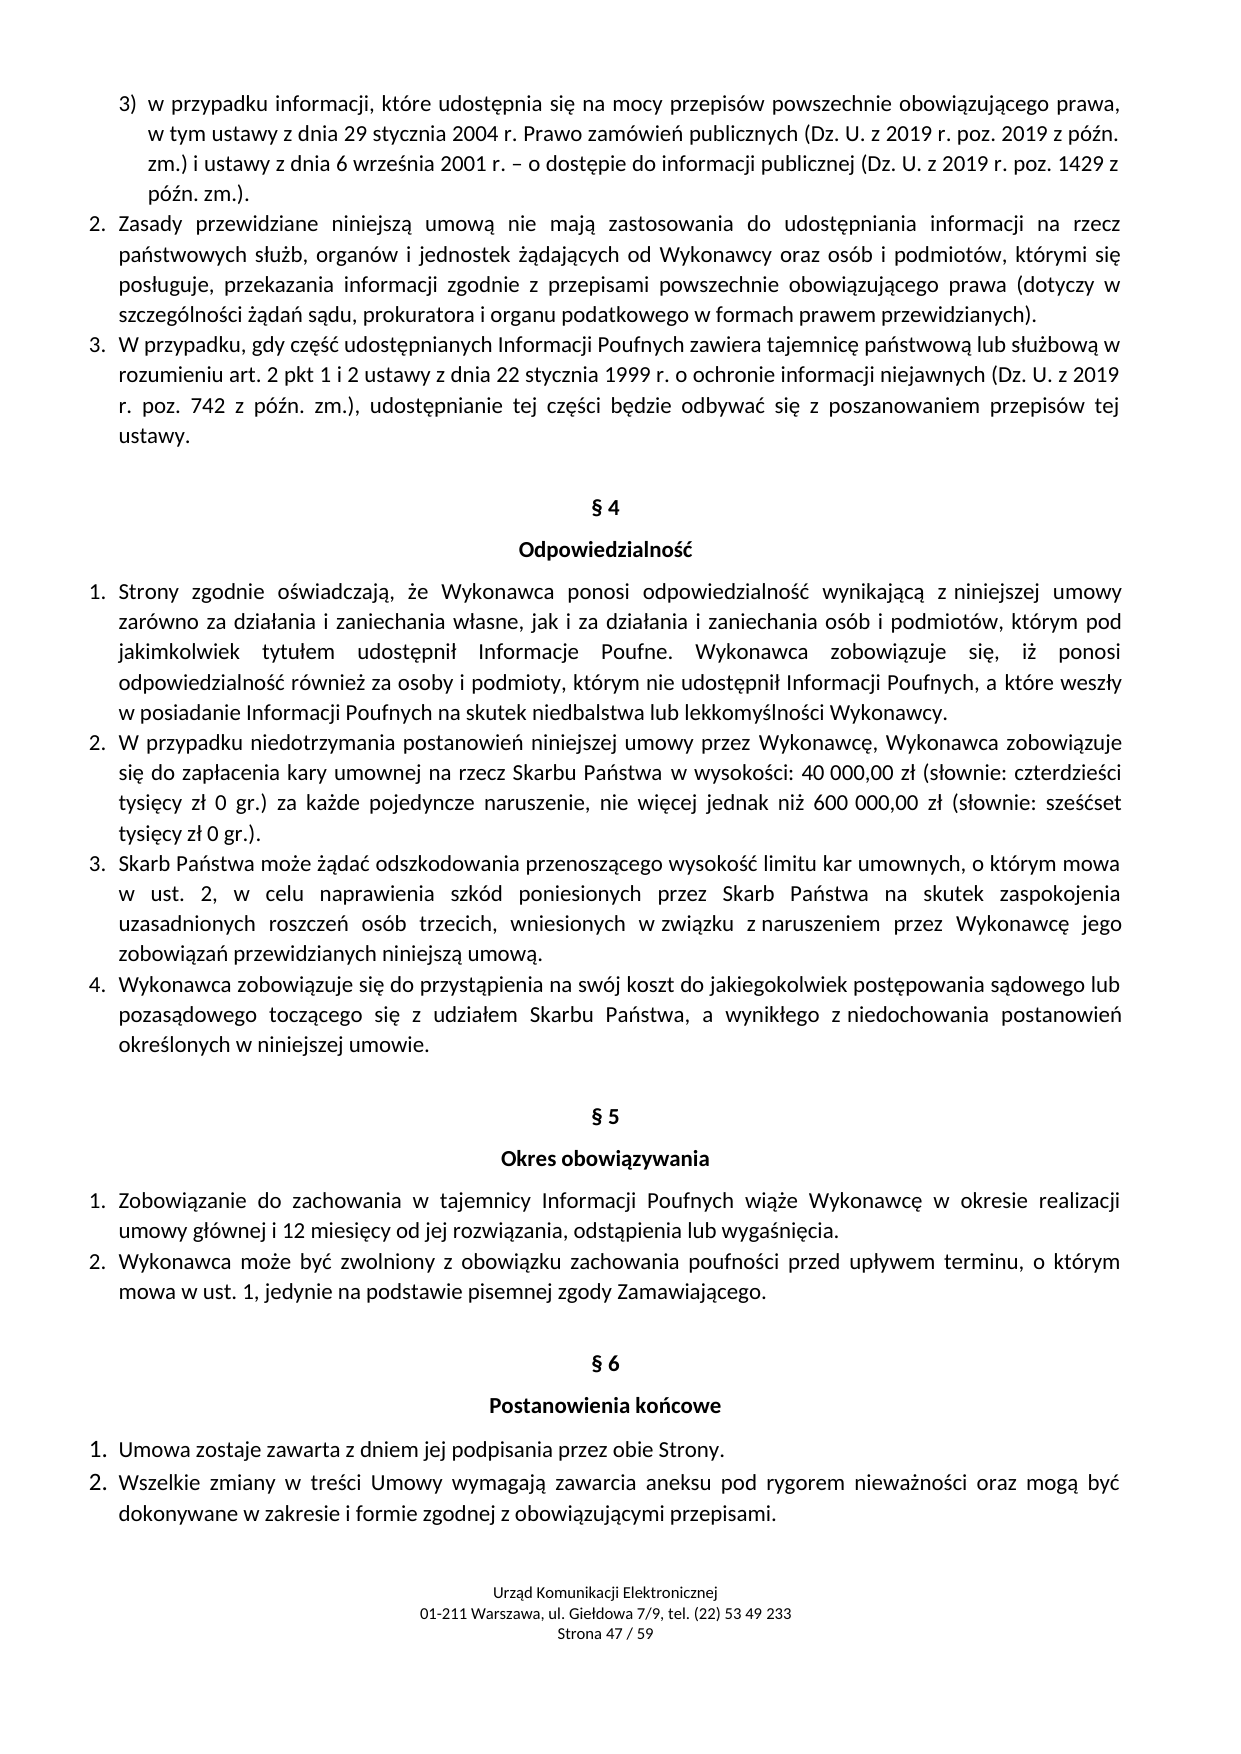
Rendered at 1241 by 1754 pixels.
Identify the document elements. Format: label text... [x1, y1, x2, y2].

list w przypadku informacji, które udostępnia się na mocy przepisów powszechnie obowiązującego prawa, w tym ustawy z dnia 29 stycznia 2004 r. Prawo zamówień publicznych (Dz. U. z 2019 r. poz. 2019 z późn. zm.) i ustawy z dnia 6 września 2001 r. – o dostępie do informacji publicznej (Dz. U. z 2019 r. poz. 1429 z późn. zm.). [118, 89, 1122, 207]
list W przypadku, gdy część udostępnianych Informacji Poufnych zawiera tajemnicę państwową lub służbową w rozumieniu art. 2 pkt 1 i 2 ustawy z dnia 22 stycznia 1999 r. o ochronie informacji niejawnych (Dz. U. z 2019 r. poz. 742 z późn. zm.), udostępnianie tej części będzie odbywać się z poszanowaniem przepisów tej ustawy. [89, 330, 1122, 449]
list Wykonawca zobowiązuje się do przystąpienia na swój koszt do jakiegokolwiek postępowania sądowego lub pozasądowego toczącego się z udziałem Skarbu Państwa, a wynikłego z niedochowania postanowień określonych w niniejszej umowie. [89, 970, 1122, 1058]
text Odpowiedzialność [89, 535, 1122, 563]
text § 6 [89, 1349, 1122, 1377]
list Zasady przewidziane niniejszą umową nie mają zastosowania do udostępniania informacji na rzecz państwowych służb, organów i jednostek żądających od Wykonawcy oraz osób i podmiotów, którymi się posługuje, przekazania informacji zgodnie z przepisami powszechnie obowiązującego prawa (dotyczy w szczególności żądań sądu, prokuratora i organu podatkowego w formach prawem przewidzianych). [89, 209, 1122, 328]
list Wszelkie zmiany w treści Umowy wymagają zawarcia aneksu pod rygorem nieważności oraz mogą być dokonywane w zakresie i formie zgodnej z obowiązującymi przepisami. [89, 1466, 1122, 1527]
text § 4 [89, 493, 1122, 521]
list W przypadku niedotrzymania postanowień niniejszej umowy przez Wykonawcę, Wykonawca zobowiązuje się do zapłacenia kary umownej na rzecz Skarbu Państwa w wysokości: 40 000,00 zł (słownie: czterdzieści tysięcy zł 0 gr.) za każde pojedyncze naruszenie, nie więcej jednak niż 600 000,00 zł (słownie: sześćset tysięcy zł 0 gr.). [89, 728, 1122, 847]
list Skarb Państwa może żądać odszkodowania przenoszącego wysokość limitu kar umownych, o którym mowa w ust. 2, w celu naprawienia szkód poniesionych przez Skarb Państwa na skutek zaspokojenia uzasadnionych roszczeń osób trzecich, wniesionych w związku z naruszeniem przez Wykonawcę jego zobowiązań przewidzianych niniejszą umową. [89, 849, 1122, 968]
list Strony zgodnie oświadczają, że Wykonawca ponosi odpowiedzialność wynikającą z niniejszej umowy zarówno za działania i zaniechania własne, jak i za działania i zaniechania osób i podmiotów, którym pod jakimkolwiek tytułem udostępnił Informacje Poufne. Wykonawca zobowiązuje się, iż ponosi odpowiedzialność również za osoby i podmioty, którym nie udostępnił Informacji Poufnych, a które weszły w posiadanie Informacji Poufnych na skutek niedbalstwa lub lekkomyślności Wykonawcy. [89, 577, 1122, 726]
list Umowa zostaje zawarta z dniem jej podpisania przez obie Strony. [89, 1433, 1122, 1464]
text Postanowienia końcowe [89, 1391, 1122, 1419]
text Okres obowiązywania [89, 1144, 1122, 1172]
list Wykonawca może być zwolniony z obowiązku zachowania poufności przed upływem terminu, o którym mowa w ust. 1, jedynie na podstawie pisemnej zgody Zamawiającego. [89, 1247, 1122, 1305]
text § 5 [89, 1102, 1122, 1130]
list Zobowiązanie do zachowania w tajemnicy Informacji Poufnych wiąże Wykonawcę w okresie realizacji umowy głównej i 12 miesięcy od jej rozwiązania, odstąpienia lub wygaśnięcia. [89, 1186, 1122, 1244]
